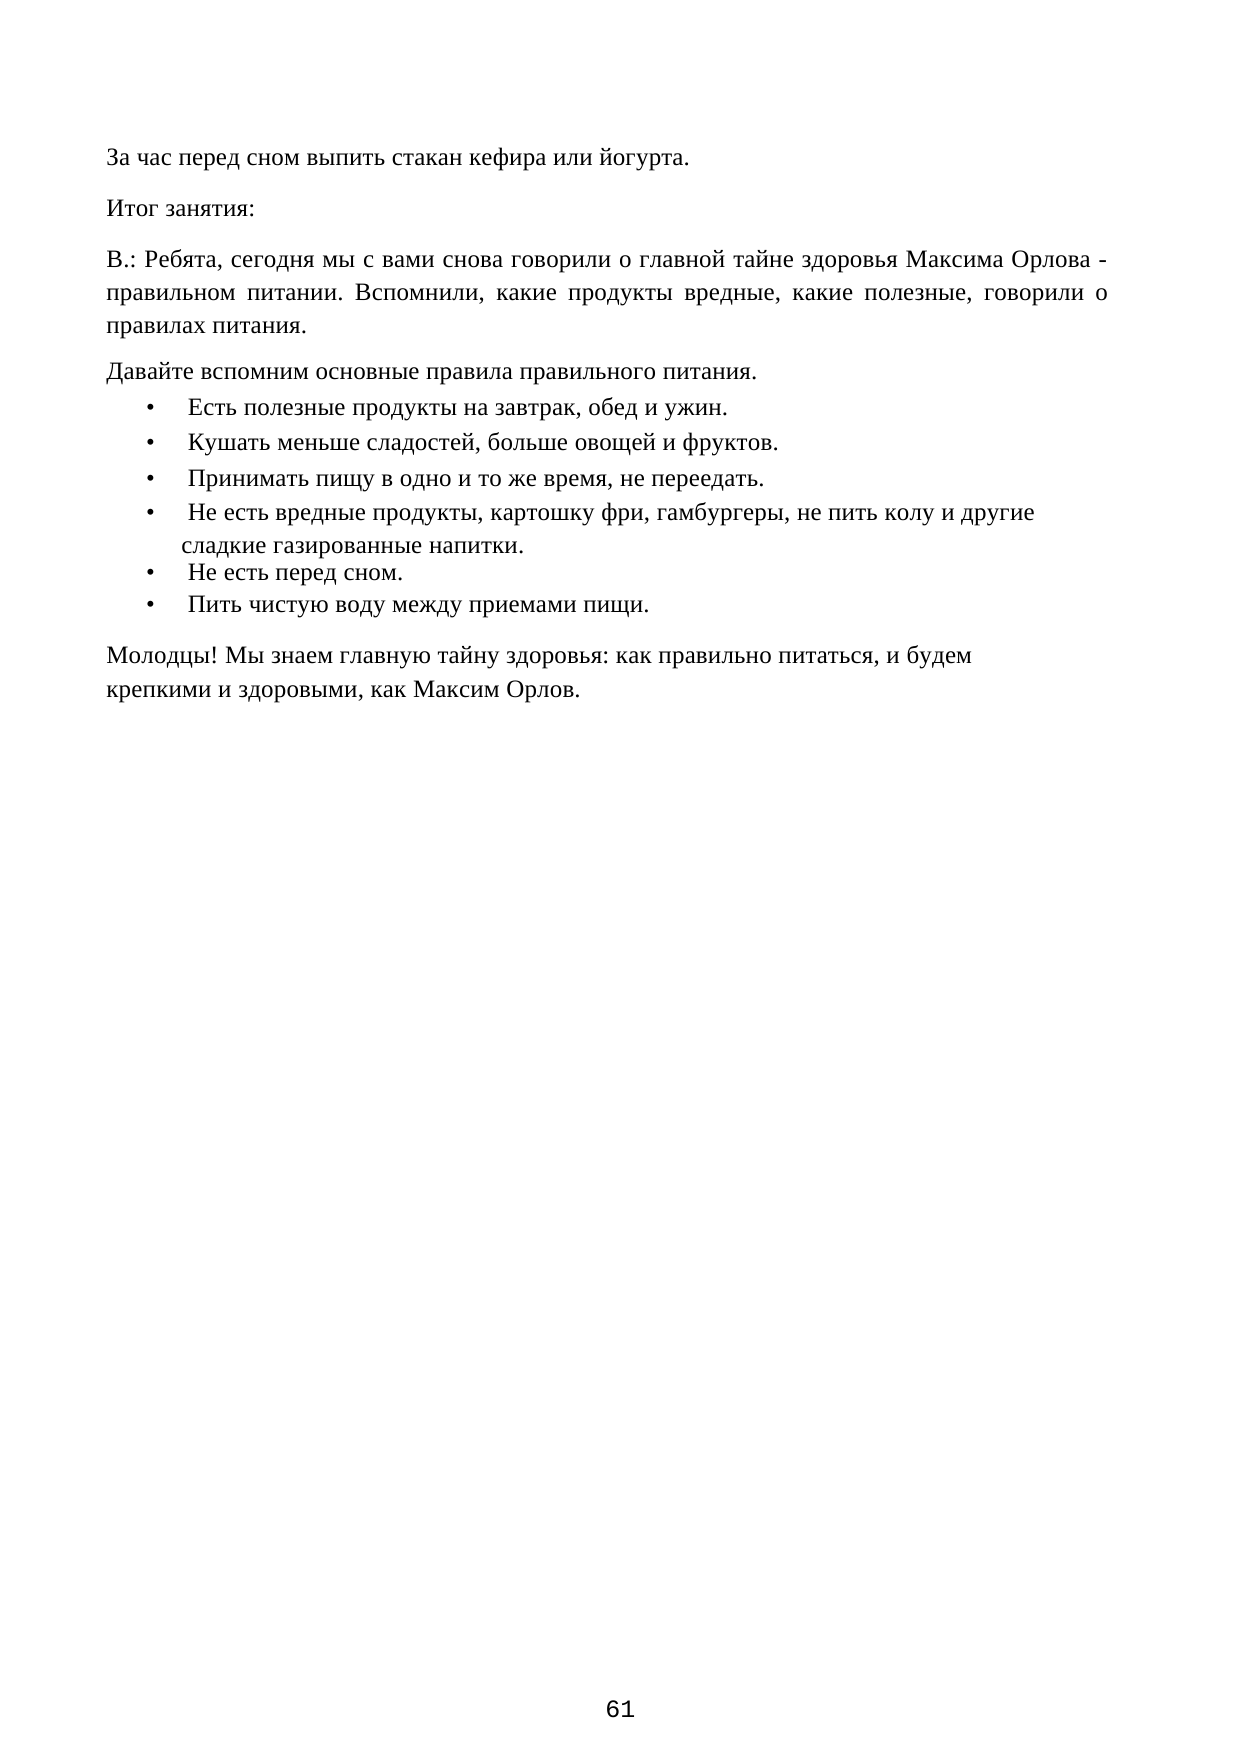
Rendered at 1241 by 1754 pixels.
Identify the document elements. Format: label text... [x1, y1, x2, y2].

list Кушать меньше сладостей, больше овощей и фруктов. [146, 422, 1137, 458]
text Молодцы! Мы знаем главную тайну здоровья: как правильно питаться, и будем крепкими и здоровыми, как Максим Орлов. [106, 637, 1018, 704]
text Давайте вспомним основные правила правильного питания. [106, 351, 1137, 387]
list Пить чистую воду между приемами пищи. [146, 592, 1137, 617]
text Итог занятия: [106, 197, 1137, 222]
list Не есть вредные продукты, картошку фри, гамбургеры, не пить колу и другие сладкие газированные напитки. [146, 493, 1110, 560]
text В.: Ребята, сегодня мы с вами снова говорили о главной тайне здоровья Максима Орлова - правильном питании. Вспомнили, какие продукты вредные, какие полезные, говорили о правилах питания. [106, 241, 1110, 341]
list Не есть перед сном. [146, 560, 1137, 585]
list Есть полезные продукты на завтрак, обед и ужин. [146, 387, 1137, 422]
text За час перед сном выпить стакан кефира или йогурта. [106, 146, 1137, 171]
list Принимать пищу в одно и то же время, не переедать. [146, 458, 1137, 493]
